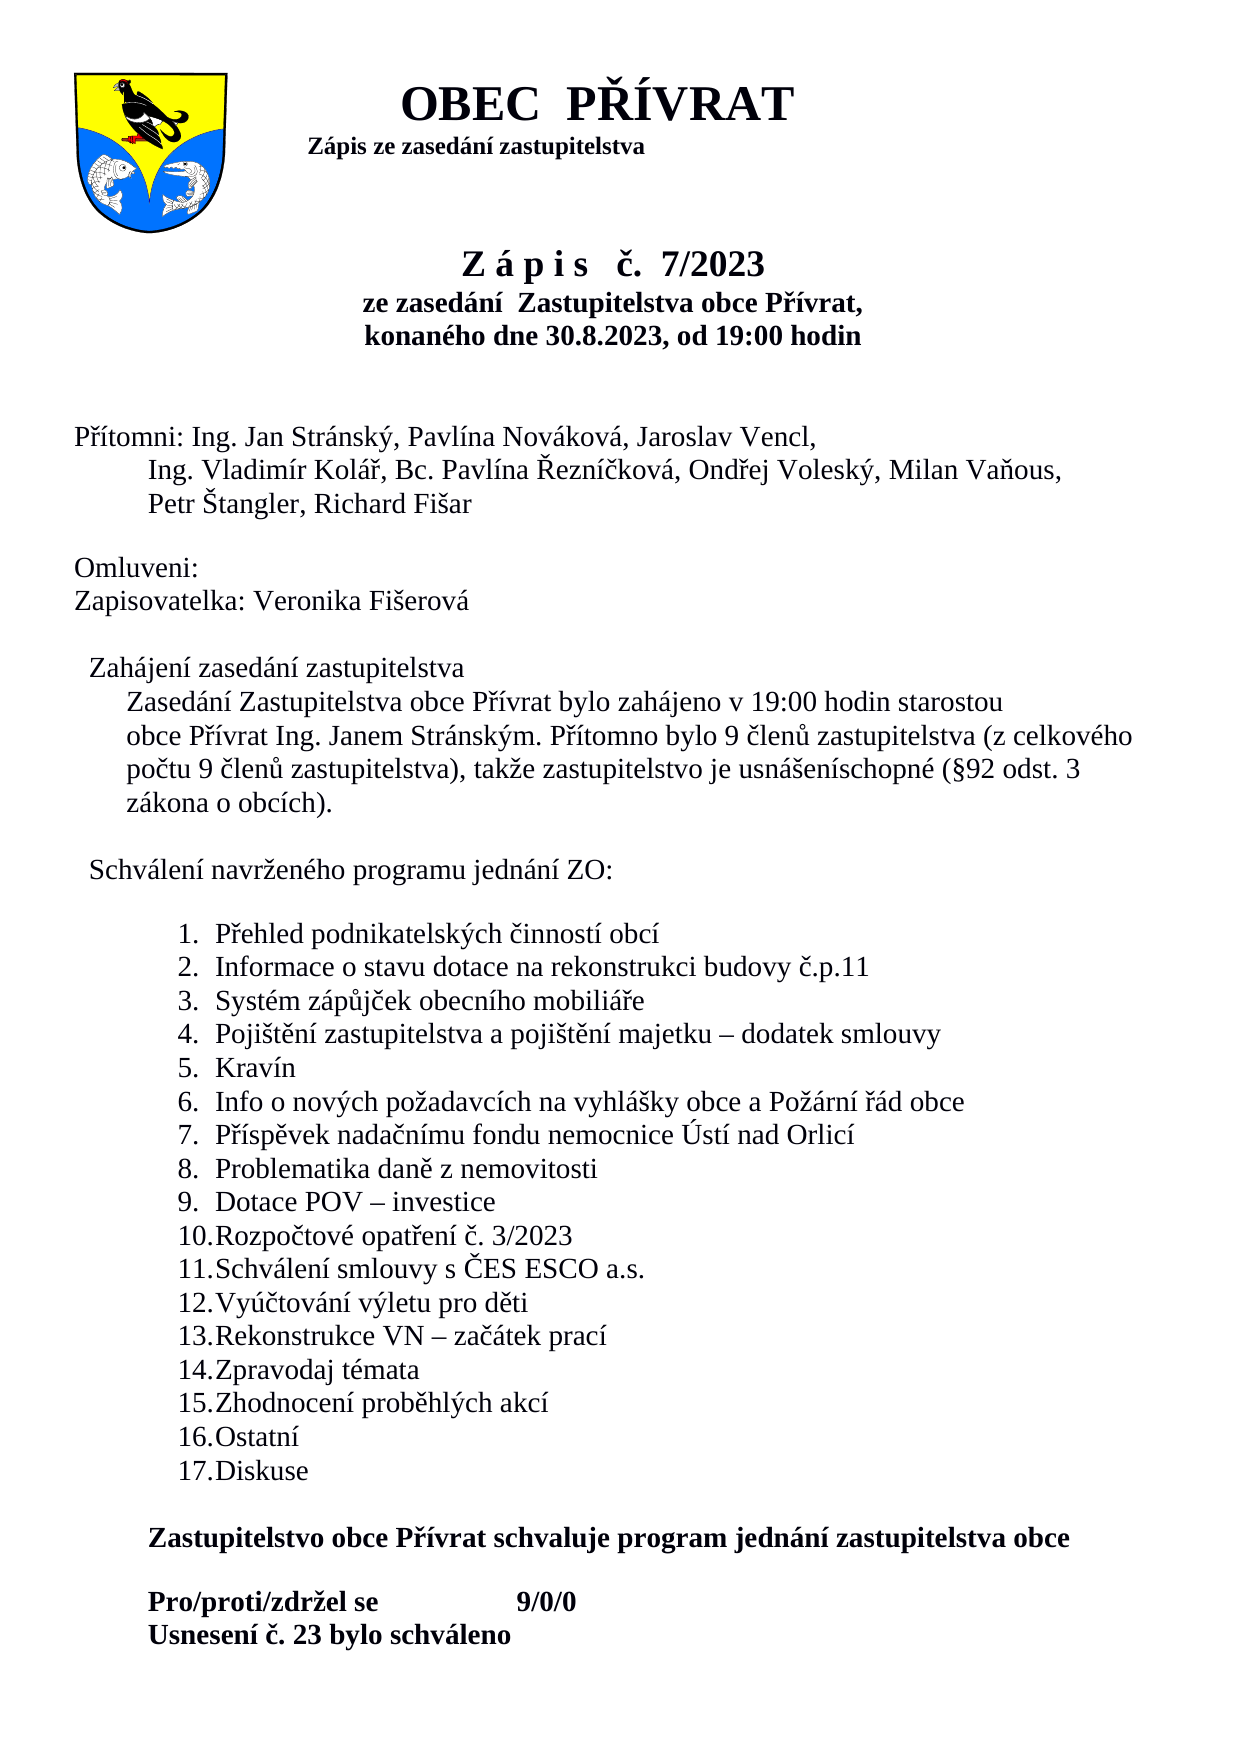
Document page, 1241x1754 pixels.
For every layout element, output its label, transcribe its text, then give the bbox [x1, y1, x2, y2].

text Schválení navrženého programu jednání ZO: [89, 852, 1152, 885]
list Pro/proti/zdržel se 9/0/0 [148, 1584, 1152, 1617]
text Ing. Vladimír Kolář, Bc. Pavlína Řezníčková, Ondřej Voleský, Milan Vaňous, [148, 452, 1152, 486]
list Diskuse [177, 1453, 1152, 1486]
list Kravín [177, 1050, 1152, 1084]
list Ostatní [177, 1419, 1152, 1453]
text konaného dne 30.8.2023, od 19:00 hodin [74, 318, 1152, 352]
text Omluveni: [74, 550, 1152, 583]
list Schválení smlouvy s ČES ESCO a.s. [177, 1251, 1152, 1285]
list Vyúčtování výletu pro děti [177, 1285, 1152, 1318]
list Systém zápůjček obecního mobiliáře [177, 983, 1152, 1017]
text Petr Štangler, Richard Fišar [148, 486, 1152, 519]
list Zpravodaj témata [177, 1352, 1152, 1386]
list Zapisovatelka: Veronika Fišerová [74, 583, 1152, 617]
list Zasedání Zastupitelstva obce Přívrat bylo zahájeno v 19:00 hodin starostou [126, 684, 1152, 718]
list Informace o stavu dotace na rekonstrukci budovy č.p.11 [177, 949, 1152, 983]
text Přítomni: Ing. Jan Stránský, Pavlína Nováková, Jaroslav Vencl, [74, 419, 1152, 452]
list Zhodnocení proběhlých akcí [177, 1386, 1152, 1419]
list Dotace POV – investice [177, 1184, 1152, 1218]
text Z á p i s č. 7/2023 [74, 242, 1152, 285]
list Přehled podnikatelských činností obcí [177, 916, 1152, 949]
list Problematika daně z nemovitosti [177, 1151, 1152, 1184]
text ze zasedání Zastupitelstva obce Přívrat, [74, 285, 1152, 318]
list Pojištění zastupitelstva a pojištění majetku – dodatek smlouvy [177, 1017, 1152, 1050]
list Rozpočtové opatření č. 3/2023 [177, 1218, 1152, 1251]
list obce Přívrat Ing. Janem Stránským. Přítomno bylo 9 členů zastupitelstva (z celkového počtu 9 členů zastupitelstva), takže zastupitelstvo je usnášeníschopné (§92 odst. 3 zákona o obcích). [126, 718, 1152, 818]
text Zastupitelstvo obce Přívrat schvaluje program jednání zastupitelstva obce [148, 1520, 1152, 1553]
list Info o nových požadavcích na vyhlášky obce a Požární řád obce [177, 1084, 1152, 1117]
list Usnesení č. 23 bylo schváleno [148, 1617, 1152, 1651]
text Zahájení zasedání zastupitelstva [89, 651, 1152, 684]
list Příspěvek nadačnímu fondu nemocnice Ústí nad Orlicí [177, 1117, 1152, 1151]
list Rekonstrukce VN – začátek prací [177, 1318, 1152, 1352]
